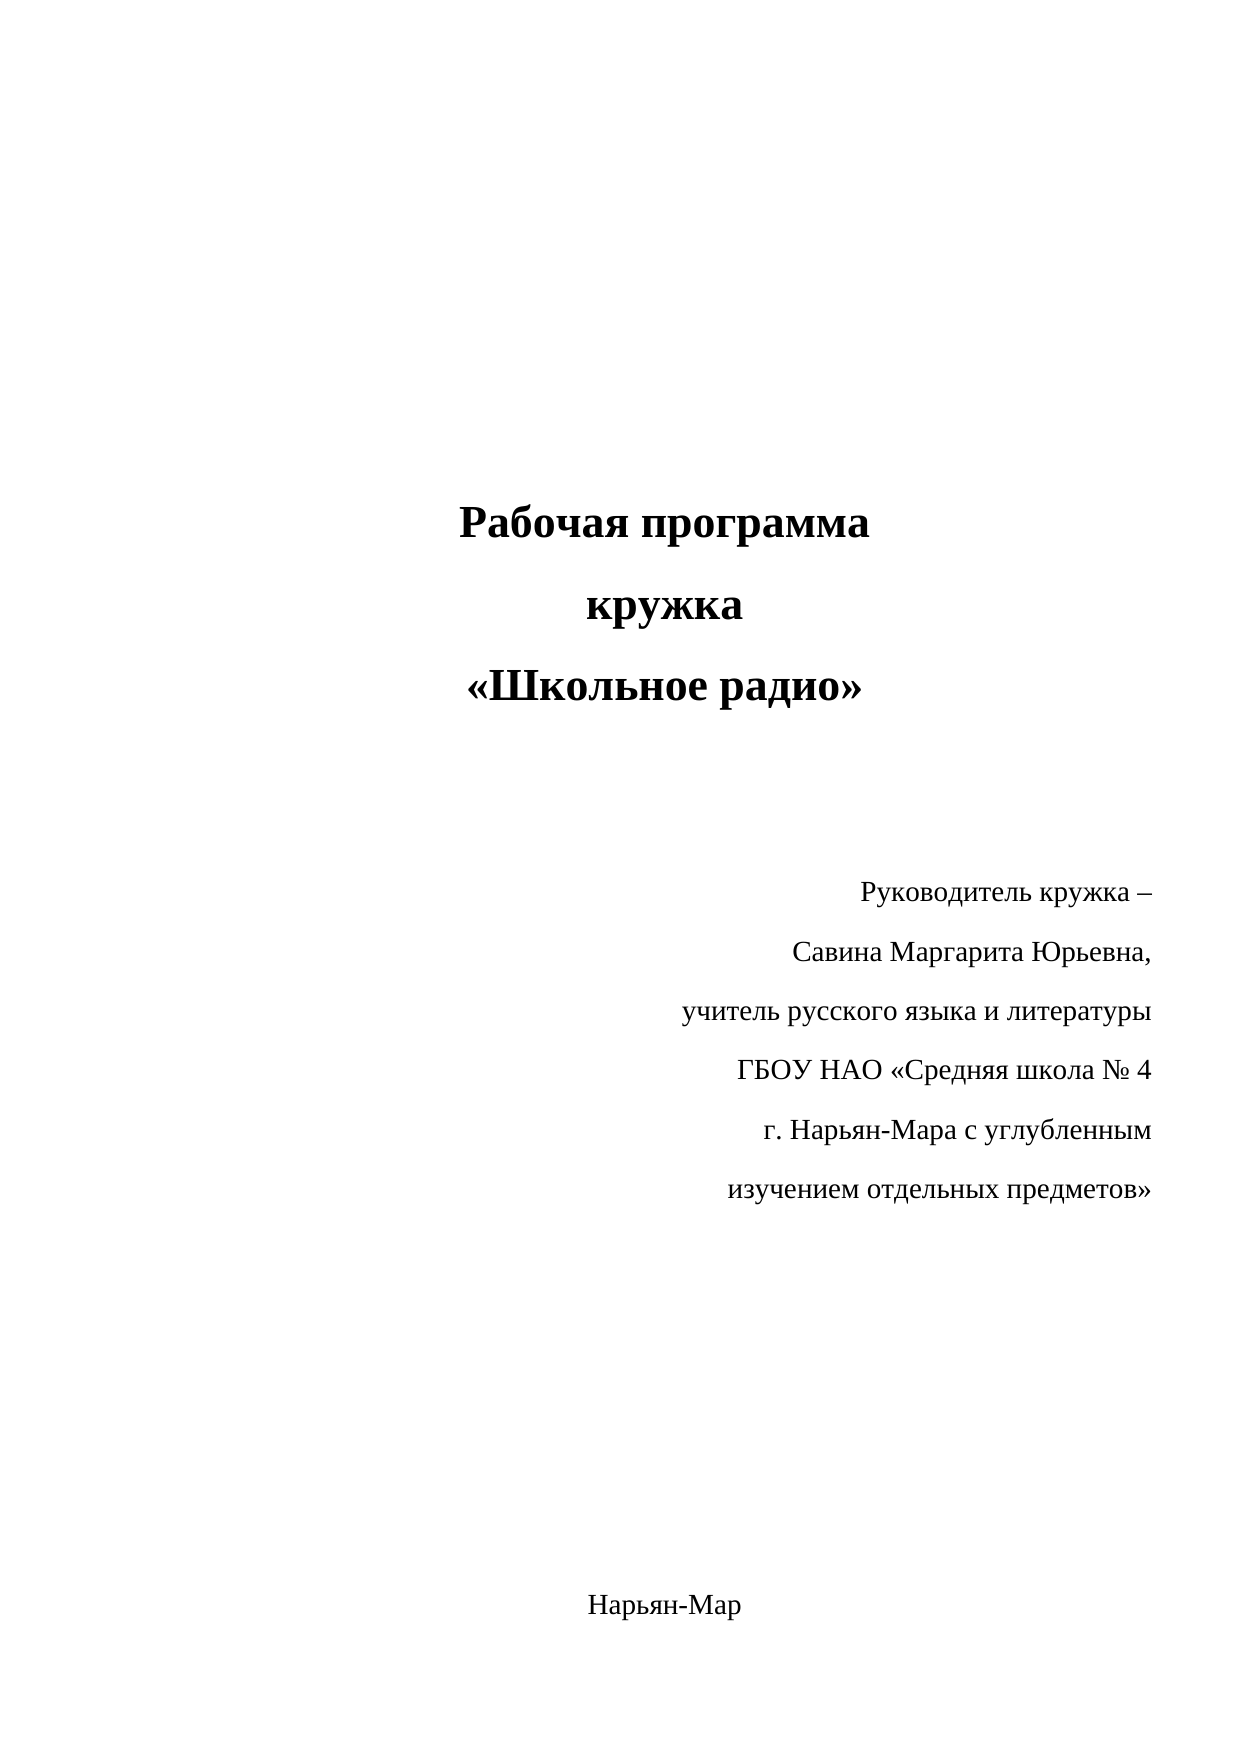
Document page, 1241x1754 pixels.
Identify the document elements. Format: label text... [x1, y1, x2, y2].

text Рабочая программа [177, 495, 1152, 548]
text учитель русского языка и литературы [177, 993, 1152, 1027]
text г. Нарьян-Мара с углубленным [177, 1112, 1152, 1145]
text Нарьян-Мар [177, 1587, 1152, 1620]
text Савина Маргарита Юрьевна, [177, 934, 1152, 967]
text Руководитель кружка – [177, 874, 1152, 908]
text изучением отдельных предметов» [177, 1171, 1152, 1205]
text ГБОУ НАО «Средняя школа № 4 [177, 1052, 1152, 1086]
text кружка [177, 576, 1152, 629]
text «Школьное радио» [177, 658, 1152, 711]
